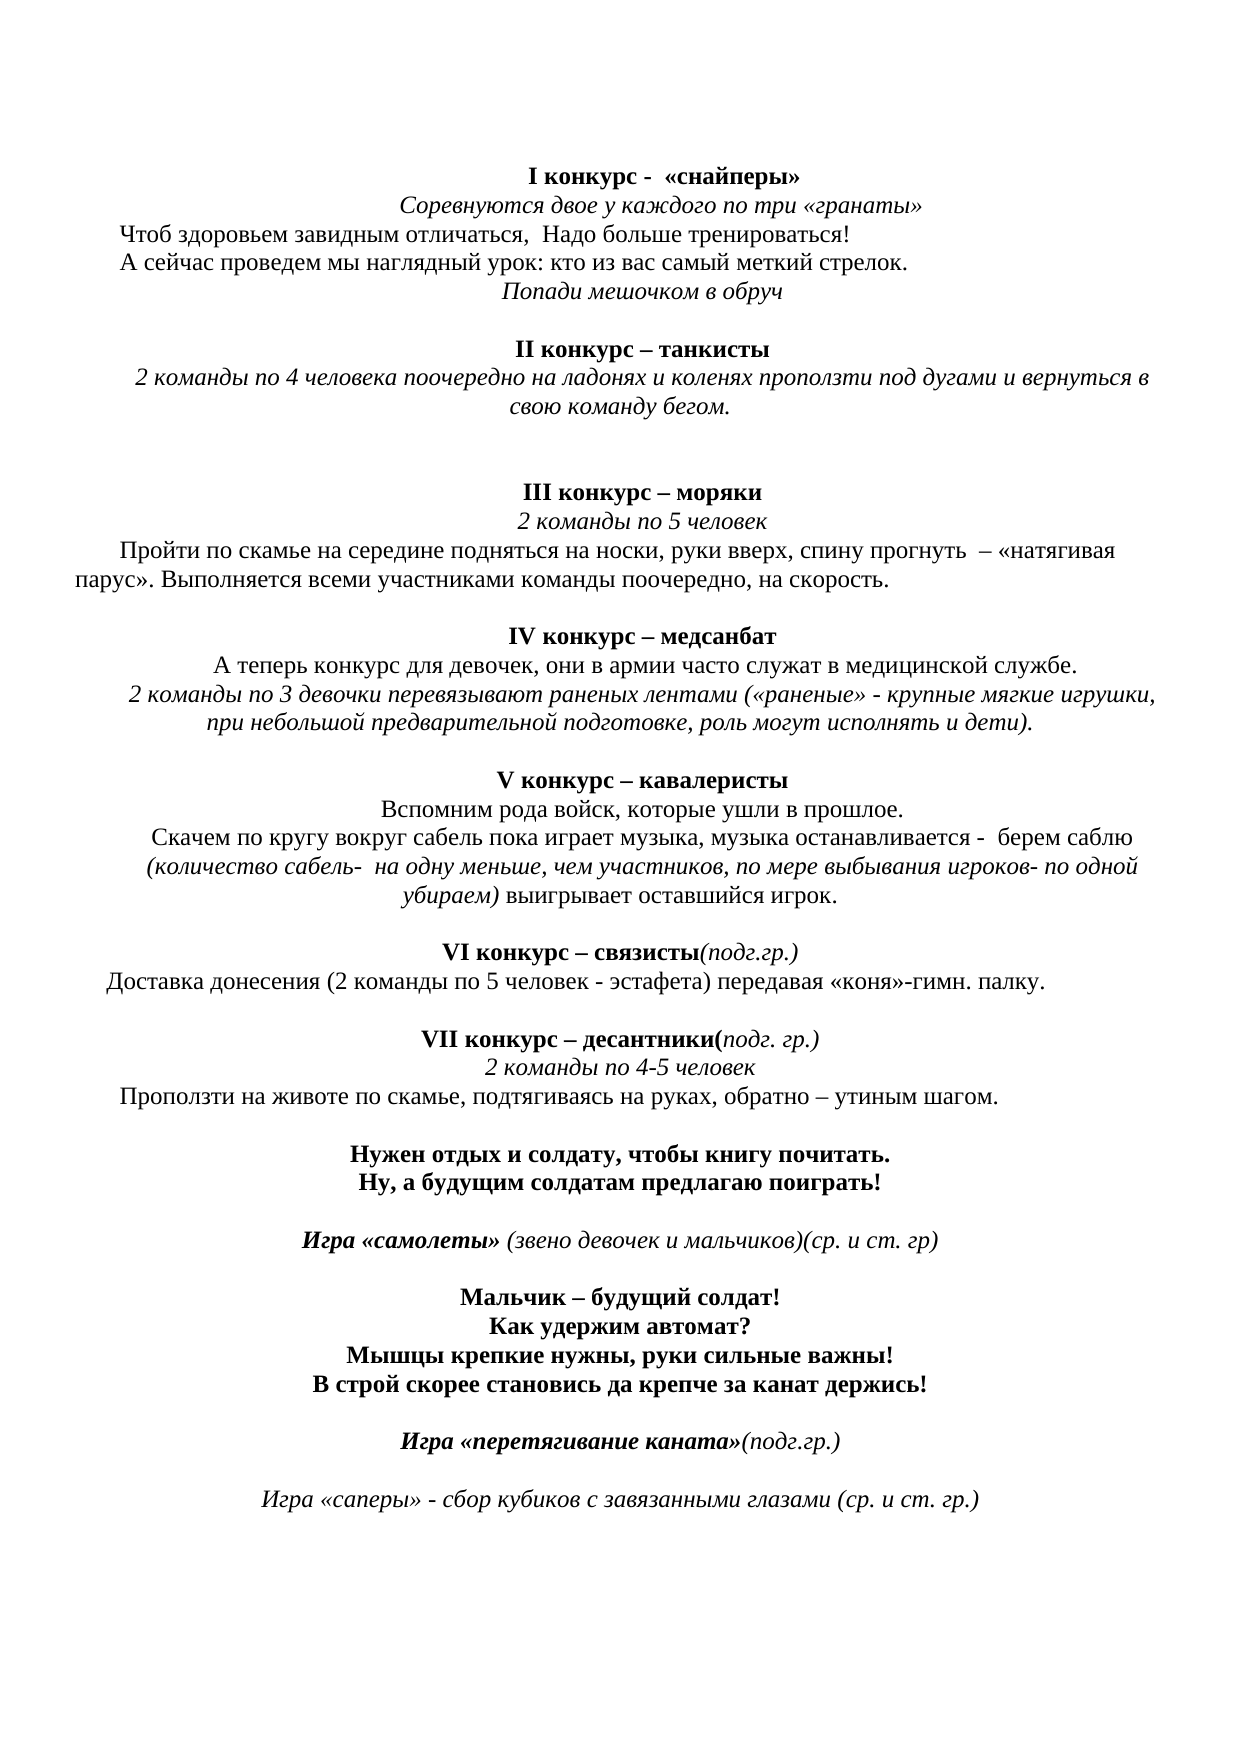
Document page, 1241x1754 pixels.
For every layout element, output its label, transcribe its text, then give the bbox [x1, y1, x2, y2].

list 2 команды по 5 человек [75, 506, 1165, 535]
text VI конкурс – связисты(подг.гр.) [75, 937, 1165, 966]
list 2 команды по 4 человека поочередно на ладонях и коленях проползти под дугами и вернуться в свою команду бегом. [75, 362, 1165, 420]
list 2 команды по 3 девочки перевязывают раненых лентами («раненые» - крупные мягкие игрушки, при небольшой предварительной подготовке, роль могут исполнять и дети). [75, 679, 1165, 736]
text Игра «саперы» - сбор кубиков с завязанными глазами (ср. и ст. гр.) [75, 1484, 1165, 1512]
list Вспомним рода войск, которые ушли в прошлое. [75, 794, 1165, 822]
text Как удержим автомат? [75, 1311, 1165, 1340]
text Игра «перетягивание каната»(подг.гр.) [75, 1426, 1165, 1455]
list IV конкурс – медсанбат [75, 621, 1165, 650]
text Нужен отдых и солдату, чтобы книгу почитать. [75, 1139, 1165, 1167]
list Соревнуются двое у каждого по три «гранаты» [157, 190, 1165, 219]
list (количество сабель- на одну меньше, чем участников, по мере выбывания игроков- по одной убираем) выигрывает оставшийся игрок. [75, 851, 1165, 909]
text 2 команды по 4-5 человек [75, 1052, 1165, 1081]
list II конкурс – танкисты [75, 334, 1165, 362]
list III конкурс – моряки [75, 477, 1165, 506]
text Мышцы крепкие нужны, руки сильные важны! [75, 1340, 1165, 1369]
text В строй скорее становись да крепче за канат держись! [75, 1369, 1165, 1397]
list Скачем по кругу вокруг сабель пока играет музыка, музыка останавливается - берем саблю [75, 822, 1165, 851]
text Ну, а будущим солдатам предлагаю поиграть! [75, 1167, 1165, 1196]
list V конкурс – кавалеристы [75, 765, 1165, 794]
text Игра «самолеты» (звено девочек и мальчиков)(ср. и ст. гр) [75, 1225, 1165, 1254]
list Чтоб здоровьем завидным отличаться, Надо больше тренироваться! [75, 219, 1165, 247]
list Пройти по скамье на середине подняться на носки, руки вверх, спину прогнуть – «натягивая парус». Выполняется всеми участниками команды поочередно, на скорость. [75, 535, 1165, 592]
text VII конкурс – десантники(подг. гр.) [75, 1024, 1165, 1052]
list А теперь конкурс для девочек, они в армии часто служат в медицинской службе. [75, 650, 1165, 679]
list Попади мешочком в обруч [75, 276, 1165, 305]
list А сейчас проведем мы наглядный урок: кто из вас самый меткий стрелок. [75, 247, 1165, 276]
text Мальчик – будущий солдат! [75, 1282, 1165, 1311]
text Проползти на животе по скамье, подтягиваясь на руках, обратно – утиным шагом. [75, 1081, 1165, 1110]
text Доставка донесения (2 команды по 5 человек - эстафета) передавая «коня»-гимн. палку. [75, 966, 1165, 995]
list I конкурс - «снайперы» [157, 161, 1165, 190]
